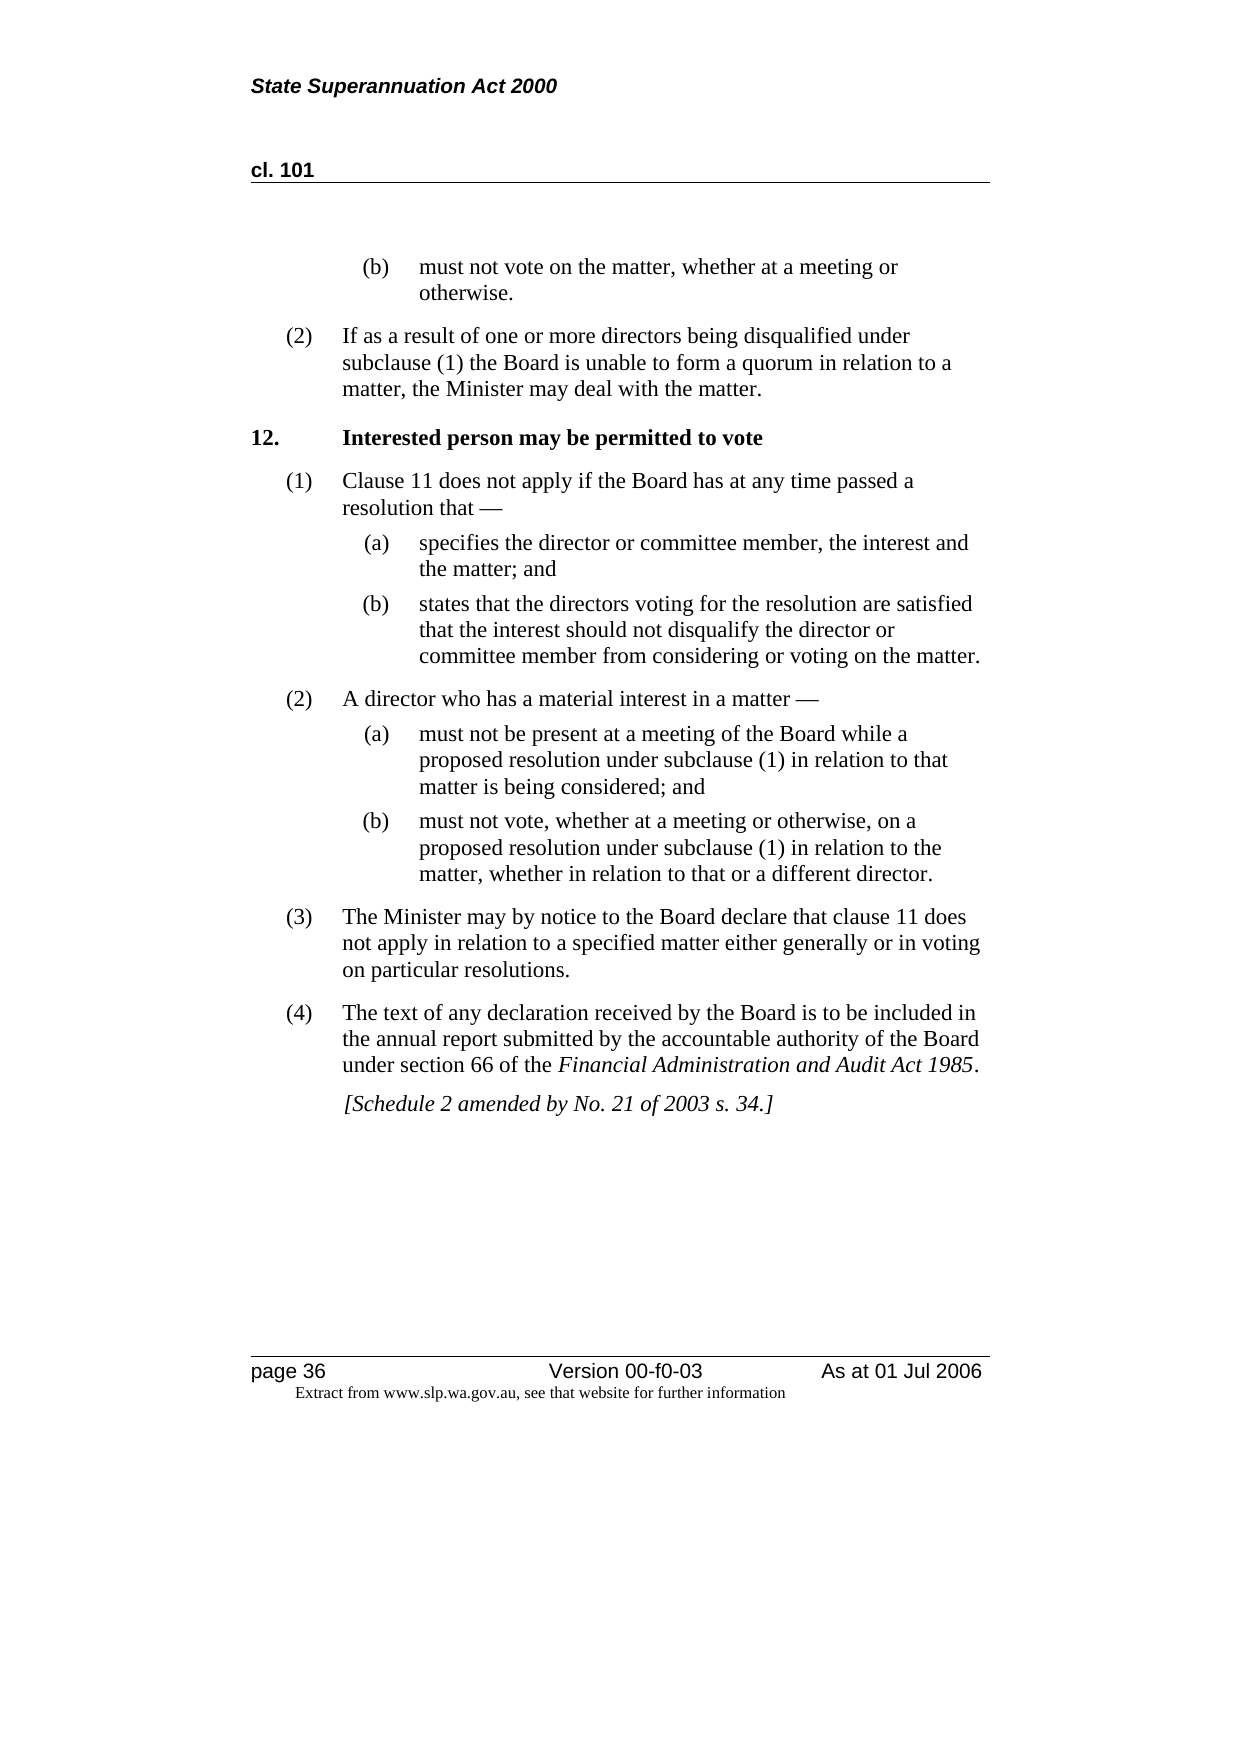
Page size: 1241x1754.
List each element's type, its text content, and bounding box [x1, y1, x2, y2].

text (4) The text of any declaration received by the Board is to be included in the annual report submitted by the accountable authority of the Board under section 66 of the Financial Administration and Audit Act 1985. [251, 999, 990, 1078]
text (b) must not vote, whether at a meeting or otherwise, on a proposed resolution under subclause (1) in relation to the matter, whether in relation to that or a different director. [251, 807, 990, 886]
text (a) specifies the director or committee member, the interest and the matter; and [251, 528, 990, 581]
text (a) must not be present at a meeting of the Board while a proposed resolution under subclause (1) in relation to that matter is being considered; and [251, 720, 990, 799]
text (b) states that the directors voting for the resolution are satisfied that the interest should not disqualify the director or committee member from considering or voting on the matter. [251, 589, 990, 669]
text [Schedule 2 amended by No. 21 of 2003 s. 34.] [251, 1090, 990, 1117]
text (b) must not vote on the matter, whether at a meeting or otherwise. [251, 253, 990, 306]
text (3) The Minister may by notice to the Board declare that clause 11 does not apply in relation to a specified matter either generally or in voting on particular resolutions. [251, 903, 990, 982]
text (2) A director who has a material interest in a matter — [251, 685, 990, 712]
subtitle 12. Interested person may be permitted to vote [251, 424, 990, 451]
text (1) Clause 11 does not apply if the Board has at any time passed a resolution that — [251, 467, 990, 520]
text (2) If as a result of one or more directors being disqualified under subclause (1) the Board is unable to form a quorum in relation to a matter, the Minister may deal with the matter. [251, 322, 990, 402]
